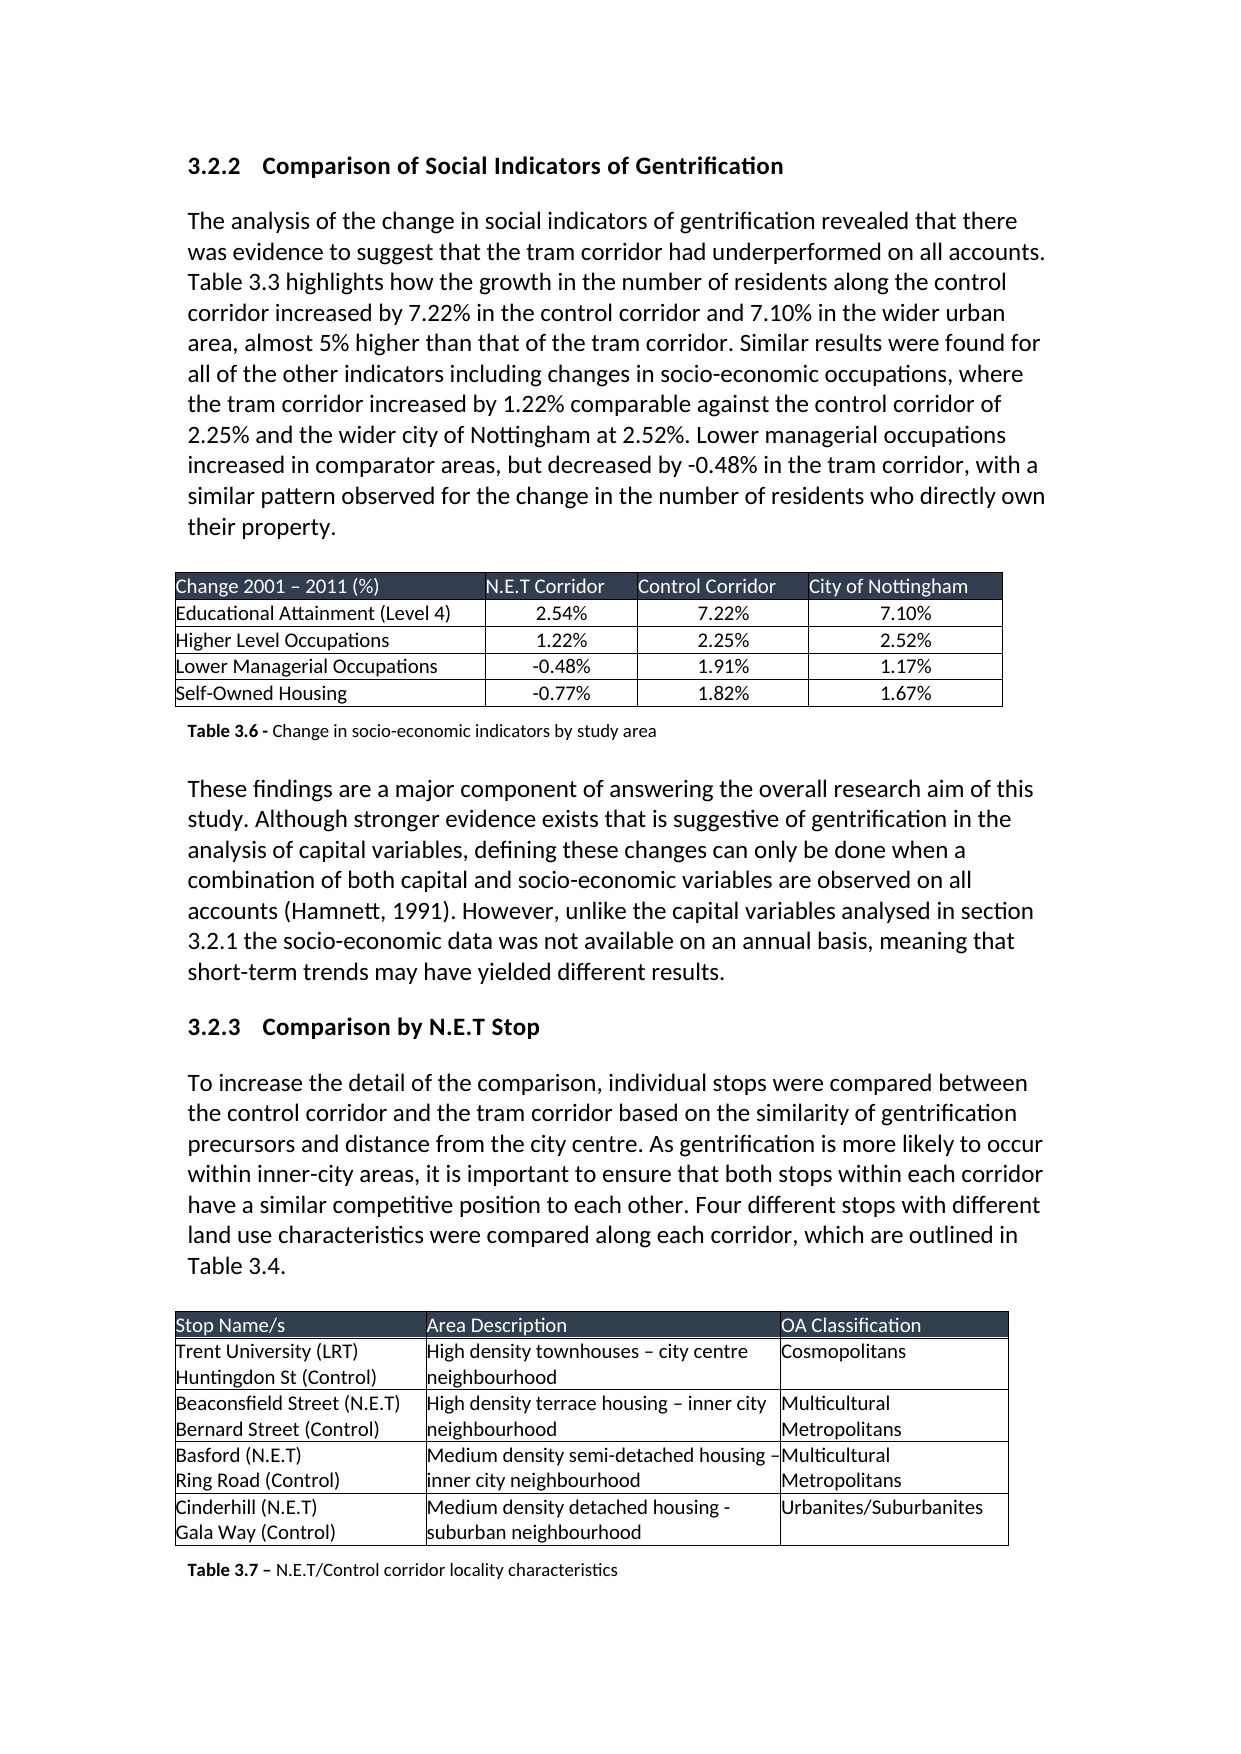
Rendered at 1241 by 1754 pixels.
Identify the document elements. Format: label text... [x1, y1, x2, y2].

table_cell Educational Attainment (Level 4) [176, 600, 485, 626]
table_cell 7.10% [809, 600, 1002, 626]
table_cell 1.22% [486, 627, 637, 652]
table_cell 1.17% [809, 654, 1002, 679]
table_cell Medium density detached housing - suburban neighbourhood [427, 1494, 780, 1545]
table_header Change 2001 – 2011 (%) [176, 573, 485, 599]
table_header N.E.T Corridor [486, 573, 637, 599]
table_cell Cosmopolitans [781, 1339, 1008, 1389]
subtitle Comparison by N.E.T Stop [187, 1011, 1053, 1042]
text The analysis of the change in social indicators of gentrification revealed that there was evidence to suggest that the tram corridor had underperformed on all accounts. Table 3.3 highlights how the growth in the number of residents along the control corridor increased by 7.22% in the control corridor and 7.10% in the wider urban area, almost 5% higher than that of the tram corridor. Similar results were found for all of the other indicators including changes in socio-economic occupations, where the tram corridor increased by 1.22% comparable against the control corridor of 2.25% and the wider city of Nottingham at 2.52%. Lower managerial occupations increased in comparator areas, but decreased by -0.48% in the tram corridor, with a similar pattern observed for the change in the number of residents who directly own their property. [187, 206, 1053, 541]
text To increase the detail of the comparison, individual stops were compared between the control corridor and the tram corridor based on the similarity of gentrification precursors and distance from the city centre. As gentrification is more likely to occur within inner-city areas, it is important to ensure that both stops within each corridor have a similar competitive position to each other. Four different stops with different land use characteristics were compared along each corridor, which are outlined in Table 3.4. [187, 1067, 1053, 1281]
table_cell Basford (N.E.T) Ring Road (Control) [176, 1442, 426, 1493]
table_cell 7.22% [638, 600, 808, 626]
text These findings are a major component of answering the overall research aim of this study. Although stronger evidence exists that is suggestive of gentrification in the analysis of capital variables, defining these changes can only be done when a combination of both capital and socio-economic variables are observed on all accounts (Hamnett, 1991). However, unlike the capital variables analysed in section 3.2.1 the socio-economic data was not available on an annual basis, meaning that short-term trends may have yielded different results. [187, 773, 1053, 986]
table_cell Multicultural Metropolitans [781, 1390, 1008, 1441]
table_header Stop Name/s [176, 1312, 426, 1337]
table_cell Cinderhill (N.E.T) Gala Way (Control) [176, 1494, 426, 1545]
table_cell Self-Owned Housing [176, 680, 485, 706]
table_cell 1.67% [809, 680, 1002, 706]
table_header City of Nottingham [809, 573, 1002, 599]
table_cell 2.54% [486, 600, 637, 626]
subtitle Comparison of Social Indicators of Gentrification [187, 150, 1053, 181]
table_header Control Corridor [638, 573, 808, 599]
table_cell -0.48% [486, 654, 637, 679]
table_header Area Description [427, 1312, 780, 1337]
table_cell 2.52% [809, 627, 1002, 652]
table_cell Lower Managerial Occupations [176, 654, 485, 679]
table_cell High density townhouses – city centre neighbourhood [427, 1339, 780, 1389]
table_cell High density terrace housing – inner city neighbourhood [427, 1390, 780, 1441]
table_cell -0.77% [486, 680, 637, 706]
table_cell 2.25% [638, 627, 808, 652]
table_cell Trent University (LRT) Huntingdon St (Control) [176, 1339, 426, 1389]
table_cell Medium density semi-detached housing – inner city neighbourhood [427, 1442, 780, 1493]
table_cell 1.82% [638, 680, 808, 706]
table_cell Multicultural Metropolitans [781, 1442, 1008, 1493]
table_cell Higher Level Occupations [176, 627, 485, 652]
table_cell Urbanites/Suburbanites [781, 1494, 1008, 1545]
table_header OA Classification [781, 1312, 1008, 1337]
table_cell 1.91% [638, 654, 808, 679]
table_cell Beaconsfield Street (N.E.T) Bernard Street (Control) [176, 1390, 426, 1441]
